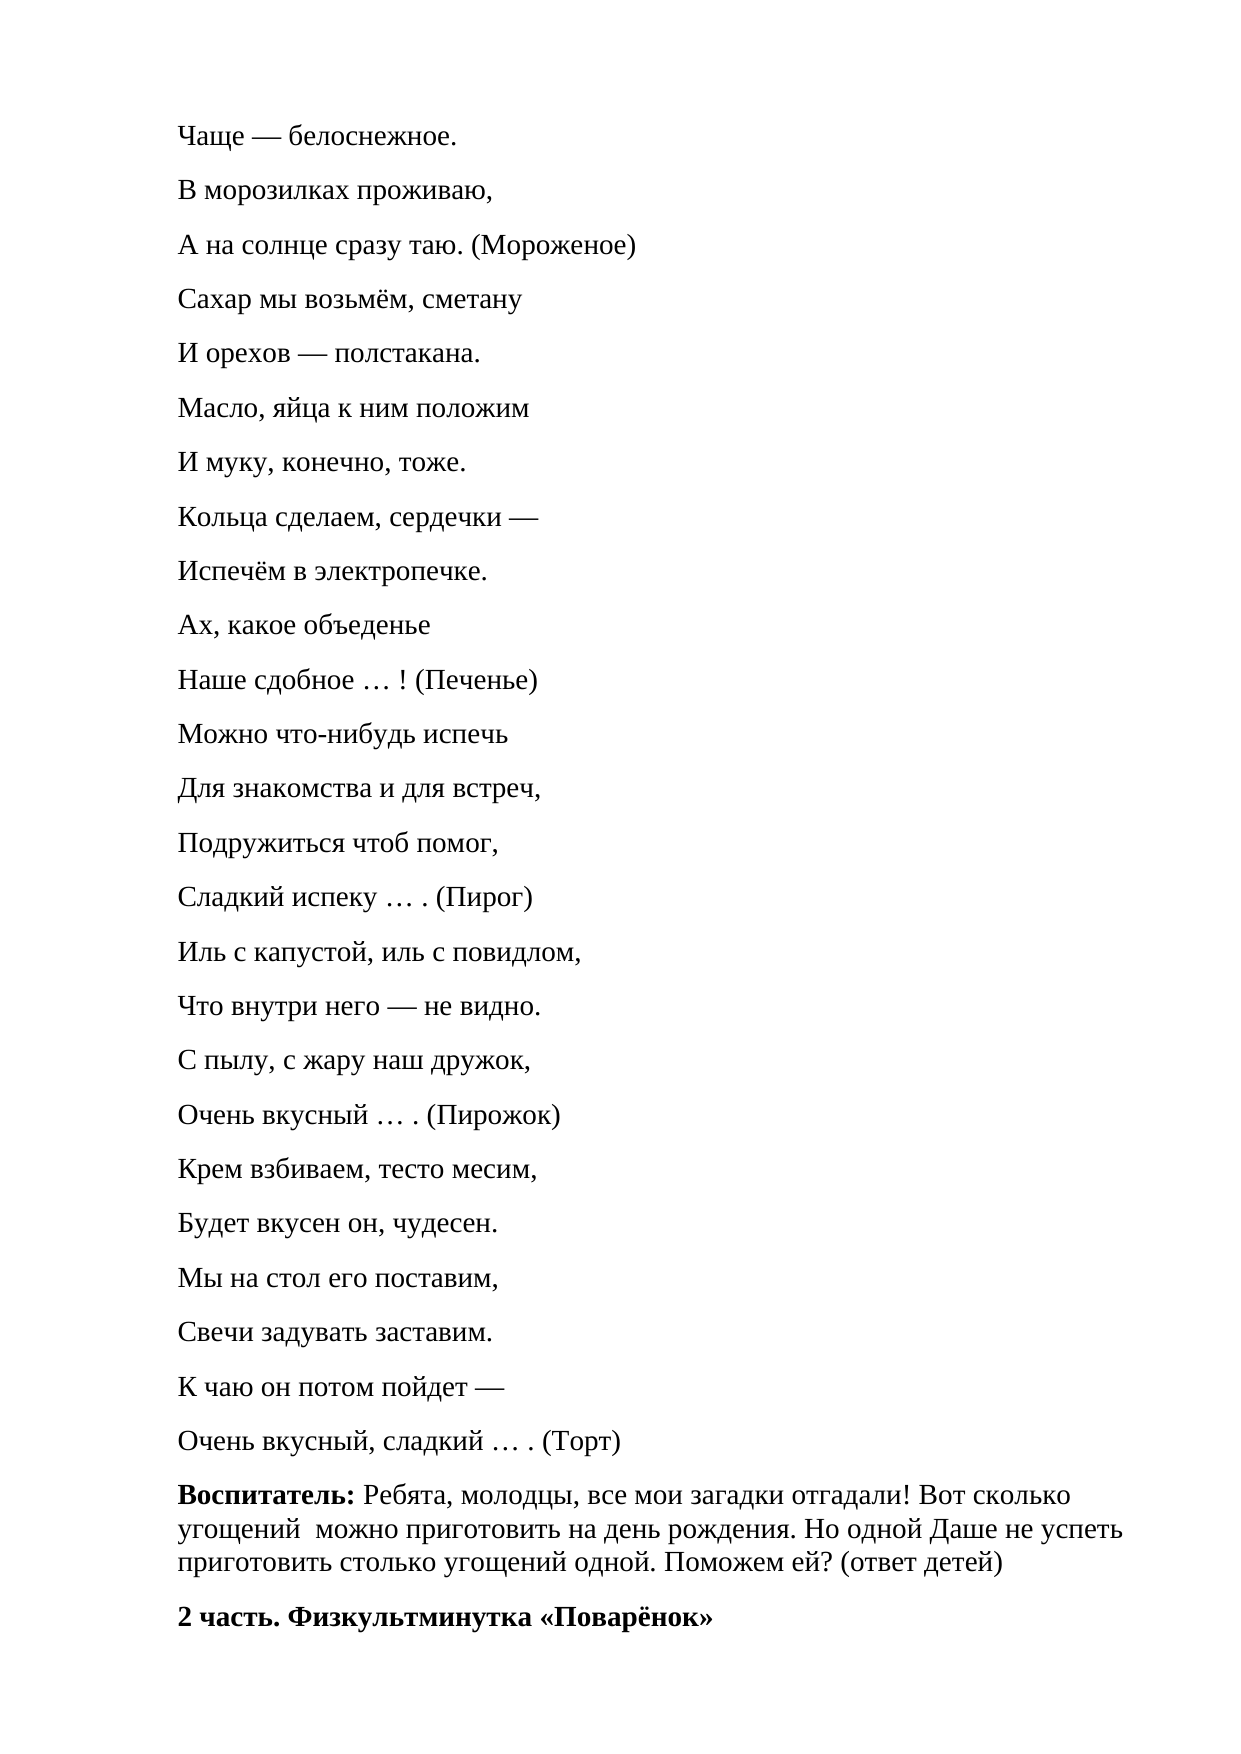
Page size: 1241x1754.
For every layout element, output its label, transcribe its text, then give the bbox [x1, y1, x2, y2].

text Мы на стол его поставим, [177, 1260, 1152, 1293]
text И орехов — полстакана. [177, 336, 1152, 369]
text Чаще — белоснежное. [177, 118, 1152, 152]
text Будет вкусен он, чудесен. [177, 1206, 1152, 1239]
text Для знакомства и для встреч, [177, 771, 1152, 804]
text С пылу, с жару наш дружок, [177, 1042, 1152, 1076]
text Испечём в электропечке. [177, 553, 1152, 587]
text Подружиться чтоб помог, [177, 825, 1152, 858]
text Свечи задувать заставим. [177, 1314, 1152, 1348]
text Масло, яйца к ним положим [177, 390, 1152, 423]
text Очень вкусный, сладкий … . (Торт) [177, 1423, 1152, 1457]
text Что внутри него — не видно. [177, 988, 1152, 1022]
text Кольца сделаем, сердечки — [177, 499, 1152, 532]
text В морозилках проживаю, [177, 172, 1152, 206]
text Сахар мы возьмём, сметану [177, 281, 1152, 315]
text Иль с капустой, иль с повидлом, [177, 934, 1152, 967]
text Сладкий испеку … . (Пирог) [177, 879, 1152, 913]
text И муку, конечно, тоже. [177, 444, 1152, 478]
text Очень вкусный … . (Пирожок) [177, 1097, 1152, 1130]
text Воспитатель: Ребята, молодцы, все мои загадки отгадали! Вот сколько угощений можно приготовить на день рождения. Но одной Даше не успеть приготовить столько угощений одной. Поможем ей? (ответ детей) [177, 1477, 1152, 1578]
text Можно что-нибудь испечь [177, 716, 1152, 750]
text Ах, какое объеденье [177, 607, 1152, 641]
text А на солнце сразу таю. (Мороженое) [177, 227, 1152, 260]
text Крем взбиваем, тесто месим, [177, 1151, 1152, 1185]
text Наше сдобное … ! (Печенье) [177, 662, 1152, 695]
text 2 часть. Физкультминутка «Поварёнок» [177, 1599, 1152, 1632]
text К чаю он потом пойдет — [177, 1369, 1152, 1402]
